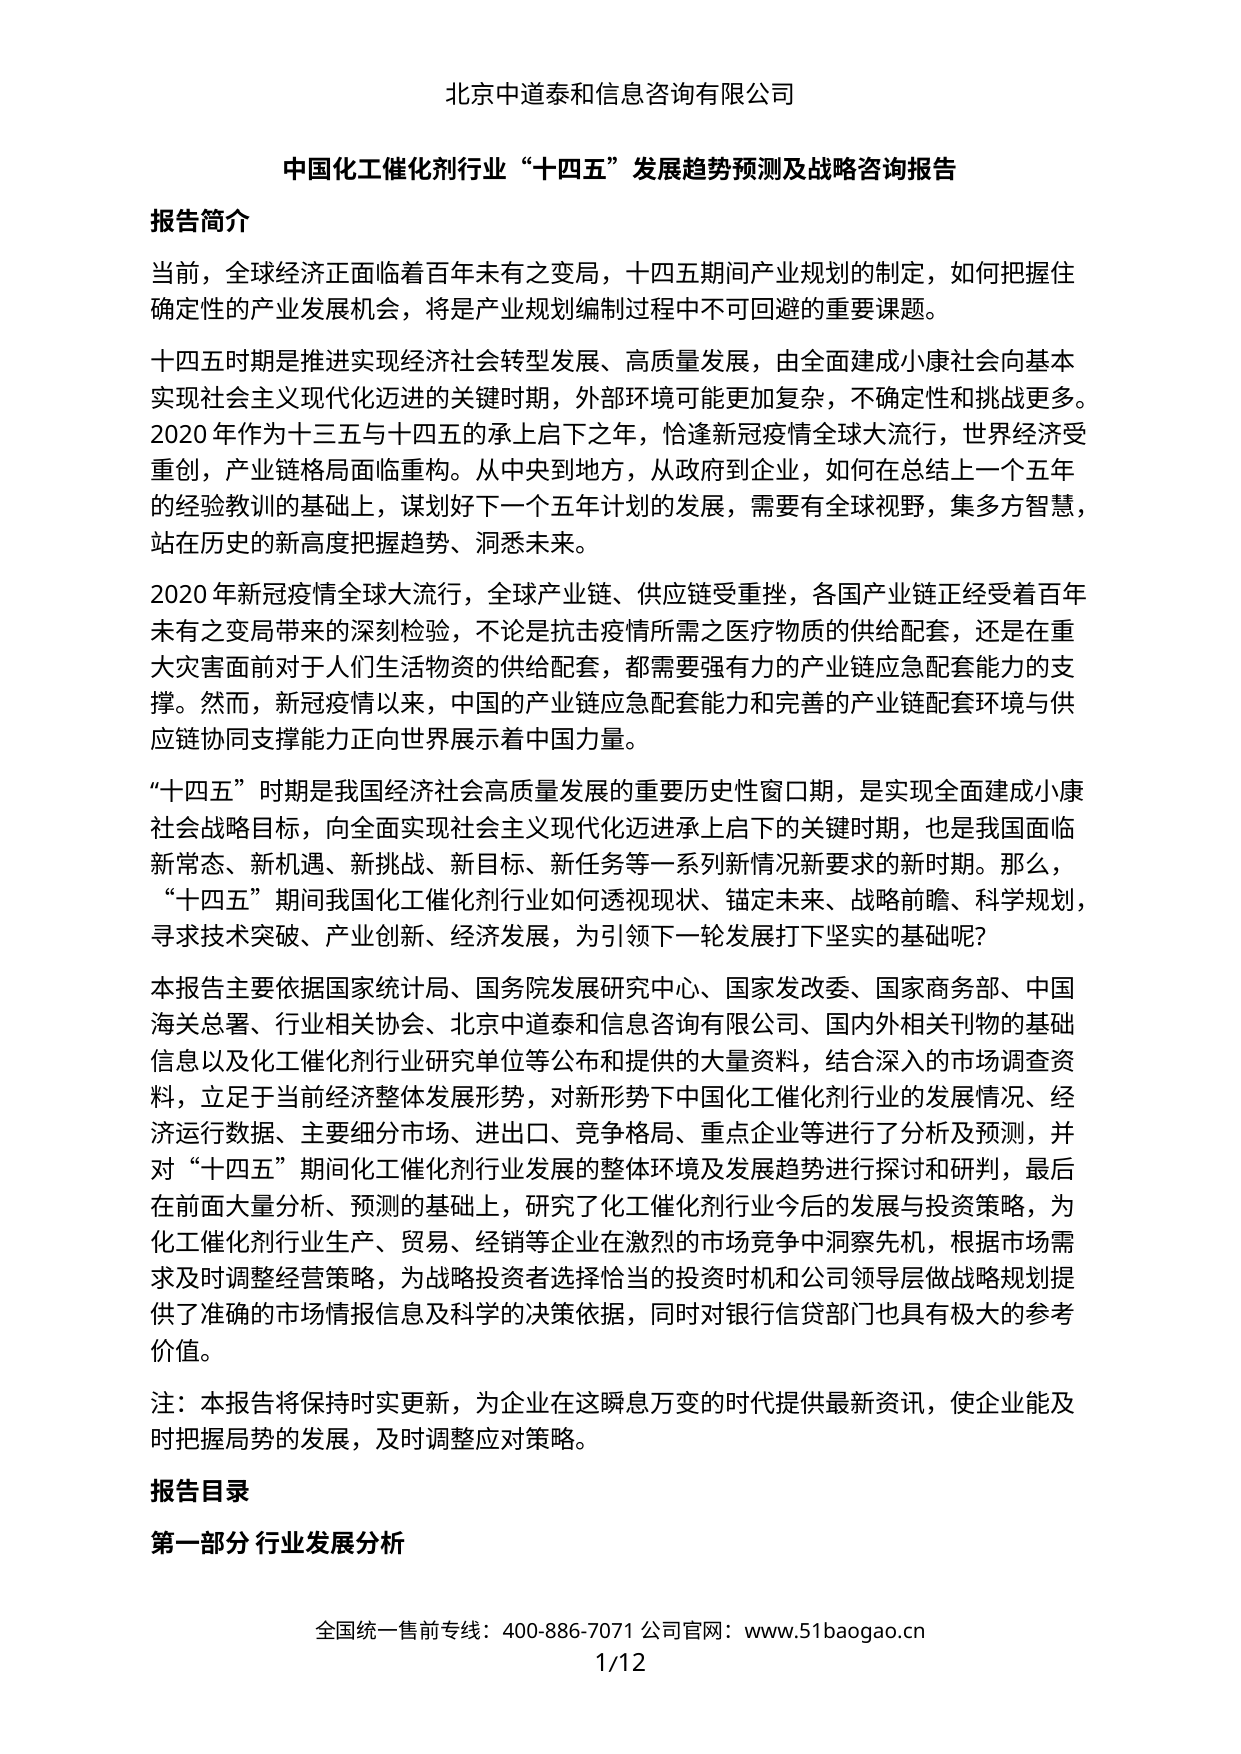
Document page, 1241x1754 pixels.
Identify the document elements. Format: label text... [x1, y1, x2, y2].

text 2020年新冠疫情全球大流行，全球产业链、供应链受重挫，各国产业链正经受着百年未有之变局带来的深刻检验，不论是抗击疫情所需之医疗物质的供给配套，还是在重大灾害面前对于人们生活物资的供给配套，都需要强有力的产业链应急配套能力的支撑。然而，新冠疫情以来，中国的产业链应急配套能力和完善的产业链配套环境与供应链协同支撑能力正向世界展示着中国力量。 [150, 575, 1090, 756]
text 本报告主要依据国家统计局、国务院发展研究中心、国家发改委、国家商务部、中国海关总署、行业相关协会、北京中道泰和信息咨询有限公司、国内外相关刊物的基础信息以及化工催化剂行业研究单位等公布和提供的大量资料，结合深入的市场调查资料，立足于当前经济整体发展形势，对新形势下中国化工催化剂行业的发展情况、经济运行数据、主要细分市场、进出口、竞争格局、重点企业等进行了分析及预测，并对“十四五”期间化工催化剂行业发展的整体环境及发展趋势进行探讨和研判，最后在前面大量分析、预测的基础上，研究了化工催化剂行业今后的发展与投资策略，为化工催化剂行业生产、贸易、经销等企业在激烈的市场竞争中洞察先机，根据市场需求及时调整经营策略，为战略投资者选择恰当的投资时机和公司领导层做战略规划提供了准确的市场情报信息及科学的决策依据，同时对银行信贷部门也具有极大的参考价值。 [150, 969, 1090, 1367]
text 当前，全球经济正面临着百年未有之变局，十四五期间产业规划的制定，如何把握住确定性的产业发展机会，将是产业规划编制过程中不可回避的重要课题。 [150, 254, 1090, 326]
text 十四五时期是推进实现经济社会转型发展、高质量发展，由全面建成小康社会向基本实现社会主义现代化迈进的关键时期，外部环境可能更加复杂，不确定性和挑战更多。2020年作为十三五与十四五的承上启下之年，恰逢新冠疫情全球大流行，世界经济受重创，产业链格局面临重构。从中央到地方，从政府到企业，如何在总结上一个五年的经验教训的基础上，谋划好下一个五年计划的发展，需要有全球视野，集多方智慧，站在历史的新高度把握趋势、洞悉未来。 [150, 342, 1090, 559]
text 报告目录 [150, 1471, 1090, 1507]
text 中国化工催化剂行业“十四五”发展趋势预测及战略咨询报告 [150, 150, 1090, 186]
text 注：本报告将保持时实更新，为企业在这瞬息万变的时代提供最新资讯，使企业能及时把握局势的发展，及时调整应对策略。 [150, 1383, 1090, 1456]
text “十四五”时期是我国经济社会高质量发展的重要历史性窗口期，是实现全面建成小康社会战略目标，向全面实现社会主义现代化迈进承上启下的关键时期，也是我国面临新常态、新机遇、新挑战、新目标、新任务等一系列新情况新要求的新时期。那么，“十四五”期间我国化工催化剂行业如何透视现状、锚定未来、战略前瞻、科学规划，寻求技术突破、产业创新、经济发展，为引领下一轮发展打下坚实的基础呢? [150, 772, 1090, 953]
text 第一部分 行业发展分析 [150, 1523, 1090, 1559]
text 报告简介 [150, 202, 1090, 238]
